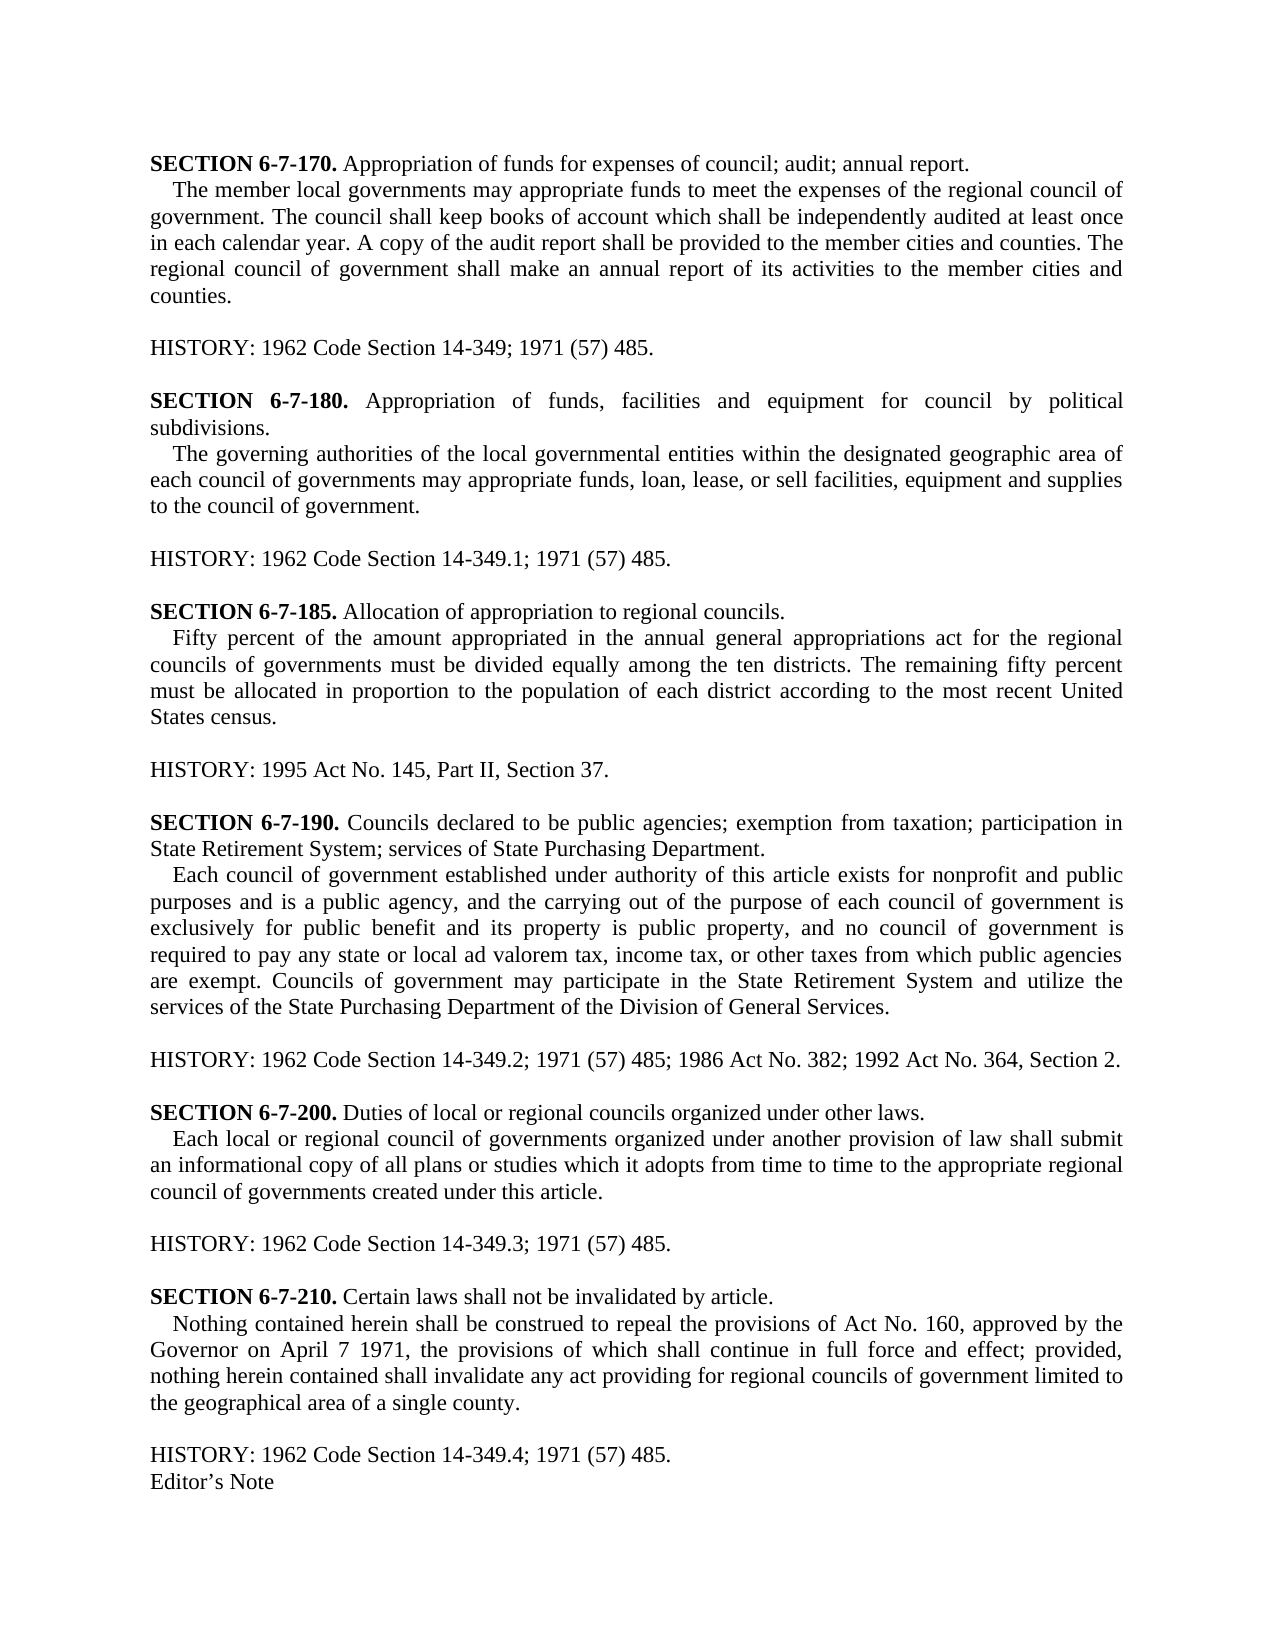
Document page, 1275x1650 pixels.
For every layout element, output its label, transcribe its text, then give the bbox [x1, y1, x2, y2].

text SECTION 6-7-190. Councils declared to be public agencies; exemption from taxation; participation in State Retirement System; services of State Purchasing Department. [150, 809, 1125, 862]
text HISTORY: 1962 Code Section 14-349; 1971 (57) 485. [150, 334, 1125, 361]
text SECTION 6-7-200. Duties of local or regional councils organized under other laws. [150, 1099, 1125, 1125]
text Each council of government established under authority of this article exists for nonprofit and public purposes and is a public agency, and the carrying out of the purpose of each council of government is exclusively for public benefit and its property is public property, and no council of government is required to pay any state or local ad valorem tax, income tax, or other taxes from which public agencies are exempt. Councils of government may participate in the State Retirement System and utilize the services of the State Purchasing Department of the Division of General Services. [150, 862, 1125, 1020]
text SECTION 6-7-170. Appropriation of funds for expenses of council; audit; annual report. [150, 150, 1125, 176]
text HISTORY: 1995 Act No. 145, Part II, Section 37. [150, 756, 1125, 782]
text HISTORY: 1962 Code Section 14-349.4; 1971 (57) 485. [150, 1441, 1125, 1468]
text HISTORY: 1962 Code Section 14-349.3; 1971 (57) 485. [150, 1231, 1125, 1257]
text SECTION 6-7-210. Certain laws shall not be invalidated by article. [150, 1283, 1125, 1309]
text SECTION 6-7-185. Allocation of appropriation to regional councils. [150, 598, 1125, 624]
text SECTION 6-7-180. Appropriation of funds, facilities and equipment for council by political subdivisions. [150, 387, 1125, 440]
text HISTORY: 1962 Code Section 14-349.1; 1971 (57) 485. [150, 545, 1125, 572]
text HISTORY: 1962 Code Section 14-349.2; 1971 (57) 485; 1986 Act No. 382; 1992 Act No. 364, Section 2. [150, 1046, 1125, 1072]
text The member local governments may appropriate funds to meet the expenses of the regional council of government. The council shall keep books of account which shall be independently audited at least once in each calendar year. A copy of the audit report shall be provided to the member cities and counties. The regional council of government shall make an annual report of its activities to the member cities and counties. [150, 176, 1125, 308]
text Fifty percent of the amount appropriated in the annual general appropriations act for the regional councils of governments must be divided equally among the ten districts. The remaining fifty percent must be allocated in proportion to the population of each district according to the most recent United States census. [150, 624, 1125, 730]
text The governing authorities of the local governmental entities within the designated geographic area of each council of governments may appropriate funds, loan, lease, or sell facilities, equipment and supplies to the council of government. [150, 440, 1125, 519]
text Editor’s Note [150, 1468, 1125, 1494]
text Each local or regional council of governments organized under another provision of law shall submit an informational copy of all plans or studies which it adopts from time to time to the appropriate regional council of governments created under this article. [150, 1125, 1125, 1204]
text Nothing contained herein shall be construed to repeal the provisions of Act No. 160, approved by the Governor on April 7 1971, the provisions of which shall continue in full force and effect; provided, nothing herein contained shall invalidate any act providing for regional councils of government limited to the geographical area of a single county. [150, 1309, 1125, 1415]
